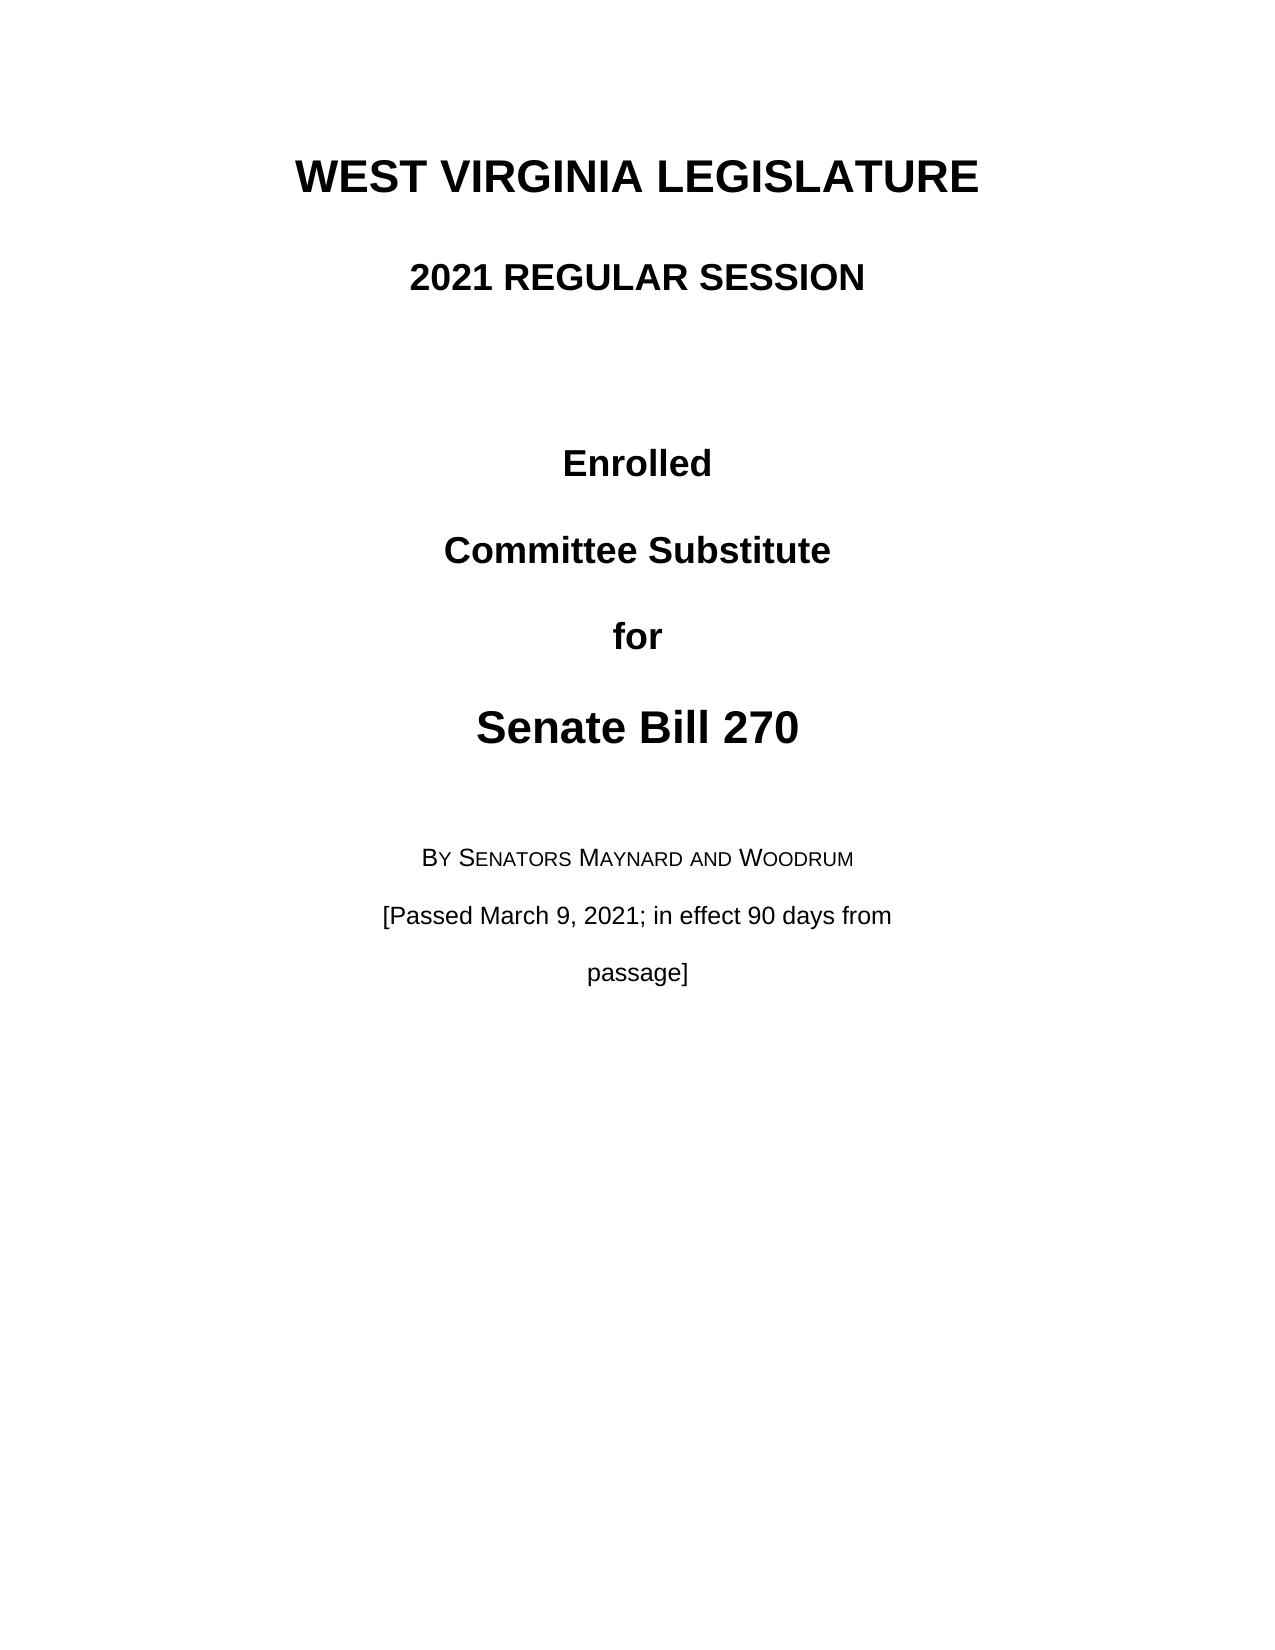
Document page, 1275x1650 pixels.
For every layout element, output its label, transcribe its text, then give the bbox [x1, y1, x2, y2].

title WEST virginia legislature [150, 150, 1125, 203]
text Bill [150, 700, 1125, 753]
text By Senators Maynard and Woodrum [337, 843, 937, 872]
title for [150, 614, 1125, 657]
text [Passed March 9, 2021; in effect 90 days from passage] [337, 901, 937, 987]
title 2021 regular session [150, 255, 1125, 298]
title Enrolled [150, 442, 1125, 485]
